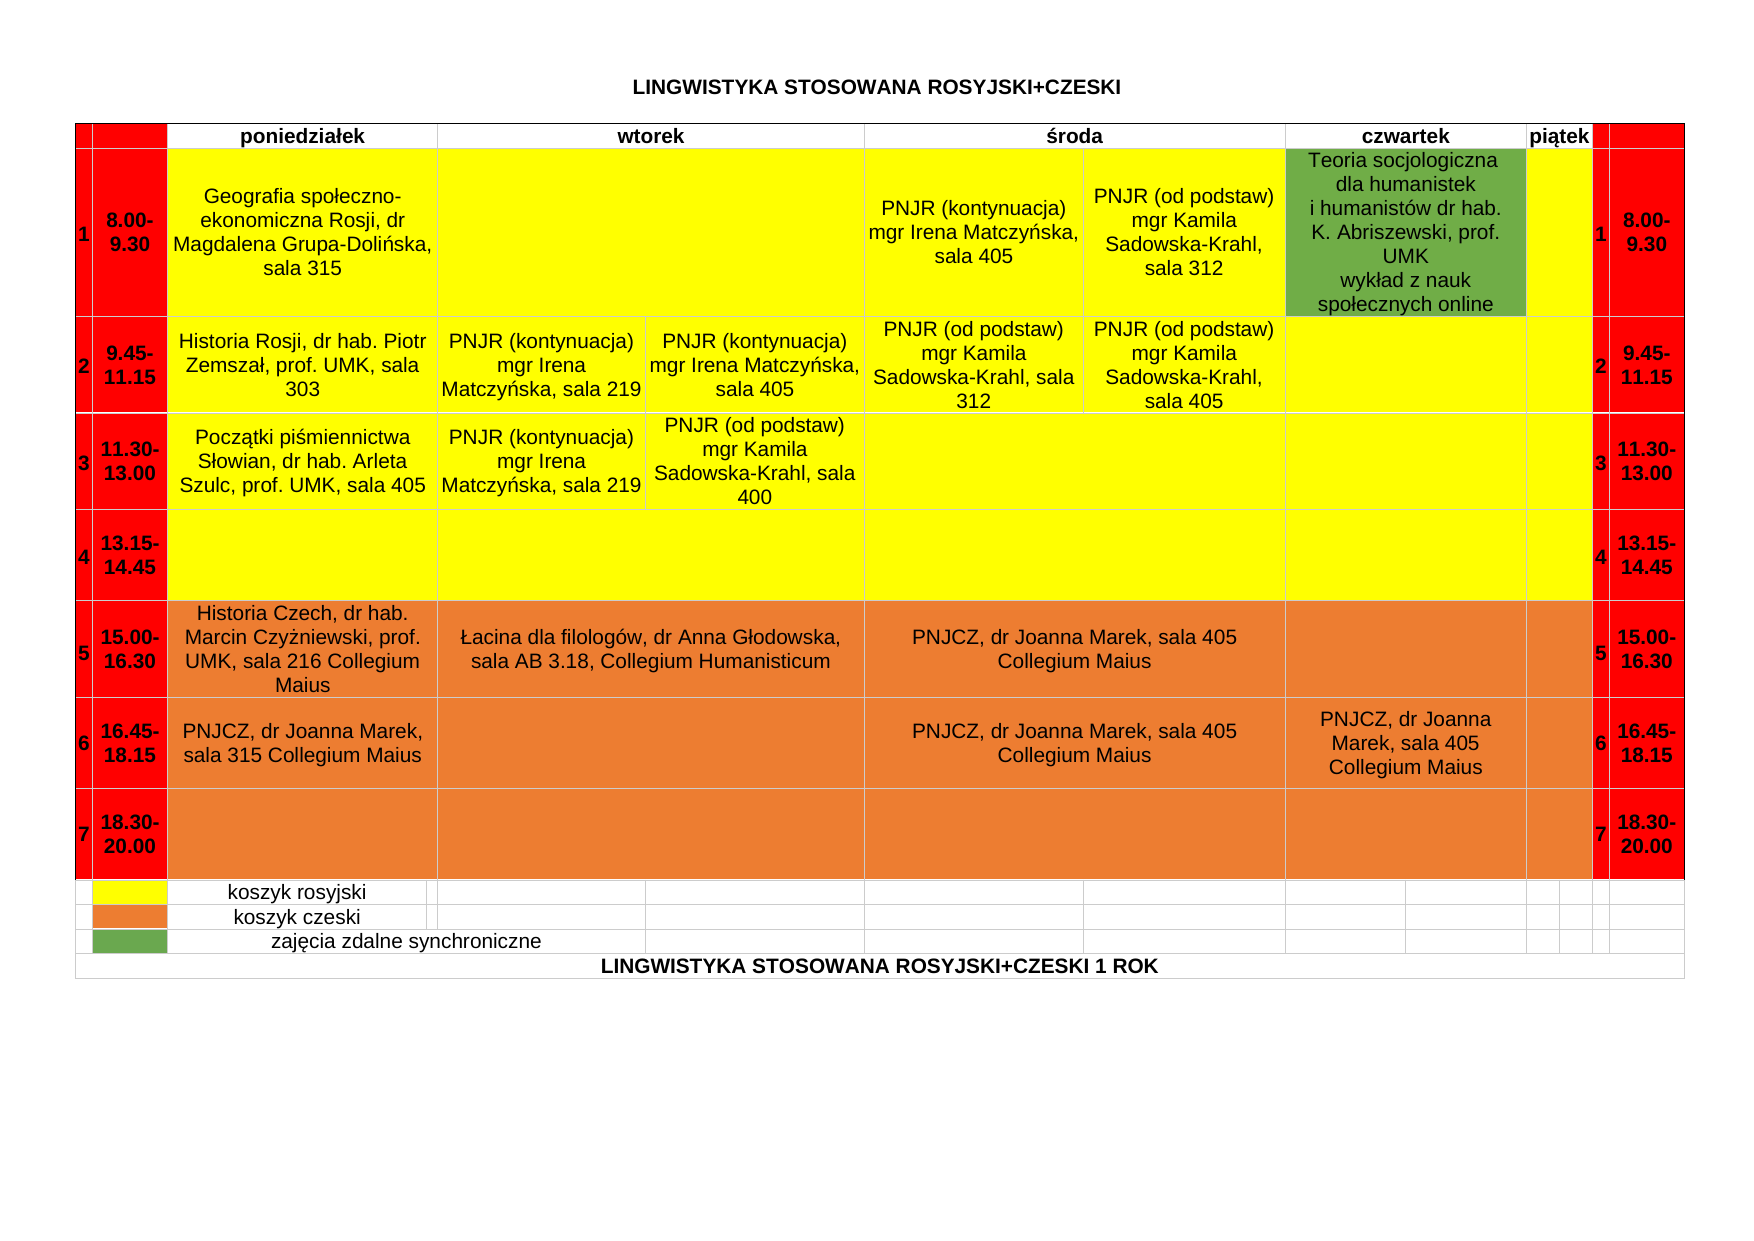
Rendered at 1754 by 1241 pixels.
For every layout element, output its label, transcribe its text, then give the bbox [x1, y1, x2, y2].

table_header [76, 124, 92, 148]
table_header piątek [1527, 124, 1592, 148]
table_cell [646, 930, 864, 953]
table_cell [1527, 698, 1592, 788]
table_header wtorek [438, 124, 864, 148]
table_cell PNJR (kontynuacja) mgr Irena Matczyńska, sala 405 [646, 317, 864, 412]
table_cell [1593, 930, 1609, 953]
table_cell [427, 905, 437, 928]
table_cell [1084, 881, 1285, 904]
table_cell 8.00-9.30 [93, 149, 167, 316]
table_cell [865, 789, 1285, 879]
table_cell [865, 881, 1083, 904]
table_cell [865, 414, 1285, 509]
table_cell [646, 905, 864, 928]
table_cell [93, 881, 167, 904]
table_cell [438, 789, 864, 879]
table_cell PNJCZ, dr Joanna Marek, sala 315 Collegium Maius [168, 698, 437, 788]
table_cell [865, 905, 1083, 928]
table_cell [168, 510, 437, 600]
table_cell LINGWISTYKA STOSOWANA ROSYJSKI+CZESKI 1 ROK [76, 954, 1684, 977]
table_cell [646, 881, 864, 904]
table_cell Historia Czech, dr hab. Marcin Czyżniewski, prof. UMK, sala 216 Collegium Maius [168, 601, 437, 697]
table_cell [76, 930, 92, 953]
table_cell 7 [76, 789, 92, 879]
table_cell [1593, 881, 1609, 904]
table_cell Teoria socjologiczna dla humanistek i humanistów dr hab. K. Abriszewski, prof. UMK wykład z nauk społecznych online [1286, 149, 1526, 316]
table_cell Geografia społeczno-ekonomiczna Rosji, dr Magdalena Grupa-Dolińska, sala 315 [168, 149, 437, 316]
table_header [1610, 124, 1684, 148]
table_header czwartek [1286, 124, 1526, 148]
table_header środa [865, 124, 1285, 148]
table_cell [1593, 905, 1609, 928]
table_cell PNJCZ, dr Joanna Marek, sala 405 Collegium Maius [865, 601, 1285, 697]
table_cell [1527, 789, 1592, 879]
table_cell [1527, 414, 1592, 509]
table_cell [1286, 930, 1405, 953]
table_cell [1286, 414, 1526, 509]
table_cell PNJR (kontynuacja) mgr Irena Matczyńska, sala 219 [438, 414, 645, 509]
table_cell 18.30-20.00 [1610, 789, 1684, 879]
table_cell 9.45-11.15 [93, 317, 167, 412]
table_cell 1 [1593, 149, 1609, 316]
table_cell [438, 510, 864, 600]
table_cell [438, 881, 645, 904]
table_cell 11.30-13.00 [1610, 414, 1684, 509]
table_cell PNJR (kontynuacja) mgr Irena Matczyńska, sala 219 [438, 317, 645, 412]
table_cell [1406, 881, 1526, 904]
table_cell [1610, 905, 1684, 928]
table_cell [1527, 149, 1592, 316]
table_cell koszyk rosyjski [168, 881, 426, 904]
table_cell PNJR (od podstaw) mgr Kamila Sadowska-Krahl, sala 312 [1084, 149, 1285, 316]
table_cell 9.45-11.15 [1610, 317, 1684, 412]
table_cell 11.30-13.00 [93, 414, 167, 509]
table_cell PNJCZ, dr Joanna Marek, sala 405 Collegium Maius [865, 698, 1285, 788]
table_cell PNJR (od podstaw) mgr Kamila Sadowska-Krahl, sala 405 [1084, 317, 1285, 412]
table_cell [1084, 905, 1285, 928]
table_cell [1406, 905, 1526, 928]
table_cell [1286, 905, 1405, 928]
table_cell [1527, 601, 1592, 697]
table_cell [1286, 317, 1526, 412]
table_cell [1527, 905, 1559, 928]
table_cell Łacina dla filologów, dr Anna Głodowska, sala AB 3.18, Collegium Humanisticum [438, 601, 864, 697]
table_cell [76, 881, 92, 904]
table_cell 3 [1593, 414, 1609, 509]
table_cell 15.00-16.30 [93, 601, 167, 697]
table_cell Historia Rosji, dr hab. Piotr Zemszał, prof. UMK, sala 303 [168, 317, 437, 412]
table_cell [438, 698, 864, 788]
table_cell [168, 789, 437, 879]
table_header poniedziałek [168, 124, 437, 148]
table_cell 7 [1593, 789, 1609, 879]
table_cell 5 [1593, 601, 1609, 697]
table_cell 4 [1593, 510, 1609, 600]
table_cell 18.30-20.00 [93, 789, 167, 879]
text LINGWISTYKA STOSOWANA ROSYJSKI+CZESKI [75, 75, 1679, 99]
table_cell [1406, 930, 1526, 953]
table_cell koszyk czeski [168, 905, 426, 928]
table_cell 13.15-14.45 [1610, 510, 1684, 600]
table_cell [1527, 317, 1592, 412]
table_cell 6 [1593, 698, 1609, 788]
table_cell PNJR (kontynuacja) mgr Irena Matczyńska, sala 405 [865, 149, 1083, 316]
table_cell [1560, 905, 1592, 928]
table_cell PNJR (od podstaw) mgr Kamila Sadowska-Krahl, sala 312 [865, 317, 1083, 412]
table_cell [1286, 881, 1405, 904]
table_cell 8.00-9.30 [1610, 149, 1684, 316]
table_cell [438, 149, 864, 316]
table_cell PNJCZ, dr Joanna Marek, sala 405 Collegium Maius [1286, 698, 1526, 788]
table_cell [865, 510, 1285, 600]
table_cell 5 [76, 601, 92, 697]
table_cell [1286, 510, 1526, 600]
table_cell [1084, 930, 1285, 953]
table_cell [1527, 510, 1592, 600]
table_cell 16.45-18.15 [1610, 698, 1684, 788]
table_cell [1560, 881, 1592, 904]
table_cell [1286, 601, 1526, 697]
table_cell [1527, 881, 1559, 904]
table_cell [1610, 881, 1684, 904]
table_cell [865, 930, 1083, 953]
table_cell 13.15-14.45 [93, 510, 167, 600]
table_cell 3 [76, 414, 92, 509]
table_cell 1 [76, 149, 92, 316]
table_cell 16.45-18.15 [93, 698, 167, 788]
table_cell [438, 905, 645, 928]
table_header [93, 124, 167, 148]
table_cell 15.00-16.30 [1610, 601, 1684, 697]
table_cell [427, 881, 437, 904]
table_header [1593, 124, 1609, 148]
table_cell [1527, 930, 1559, 953]
table_cell 2 [1593, 317, 1609, 412]
table_cell [76, 905, 92, 928]
table_cell 4 [76, 510, 92, 600]
table_cell 2 [76, 317, 92, 412]
table_cell PNJR (od podstaw) mgr Kamila Sadowska-Krahl, sala 400 [646, 414, 864, 509]
table_cell [1286, 789, 1526, 879]
table_cell [93, 905, 167, 928]
table_cell [93, 930, 167, 953]
table_cell zajęcia zdalne synchroniczne [168, 930, 645, 953]
table_cell [1610, 930, 1684, 953]
table_cell [1560, 930, 1592, 953]
table_cell 6 [76, 698, 92, 788]
table_cell Początki piśmiennictwa Słowian, dr hab. Arleta Szulc, prof. UMK, sala 405 [168, 414, 437, 509]
